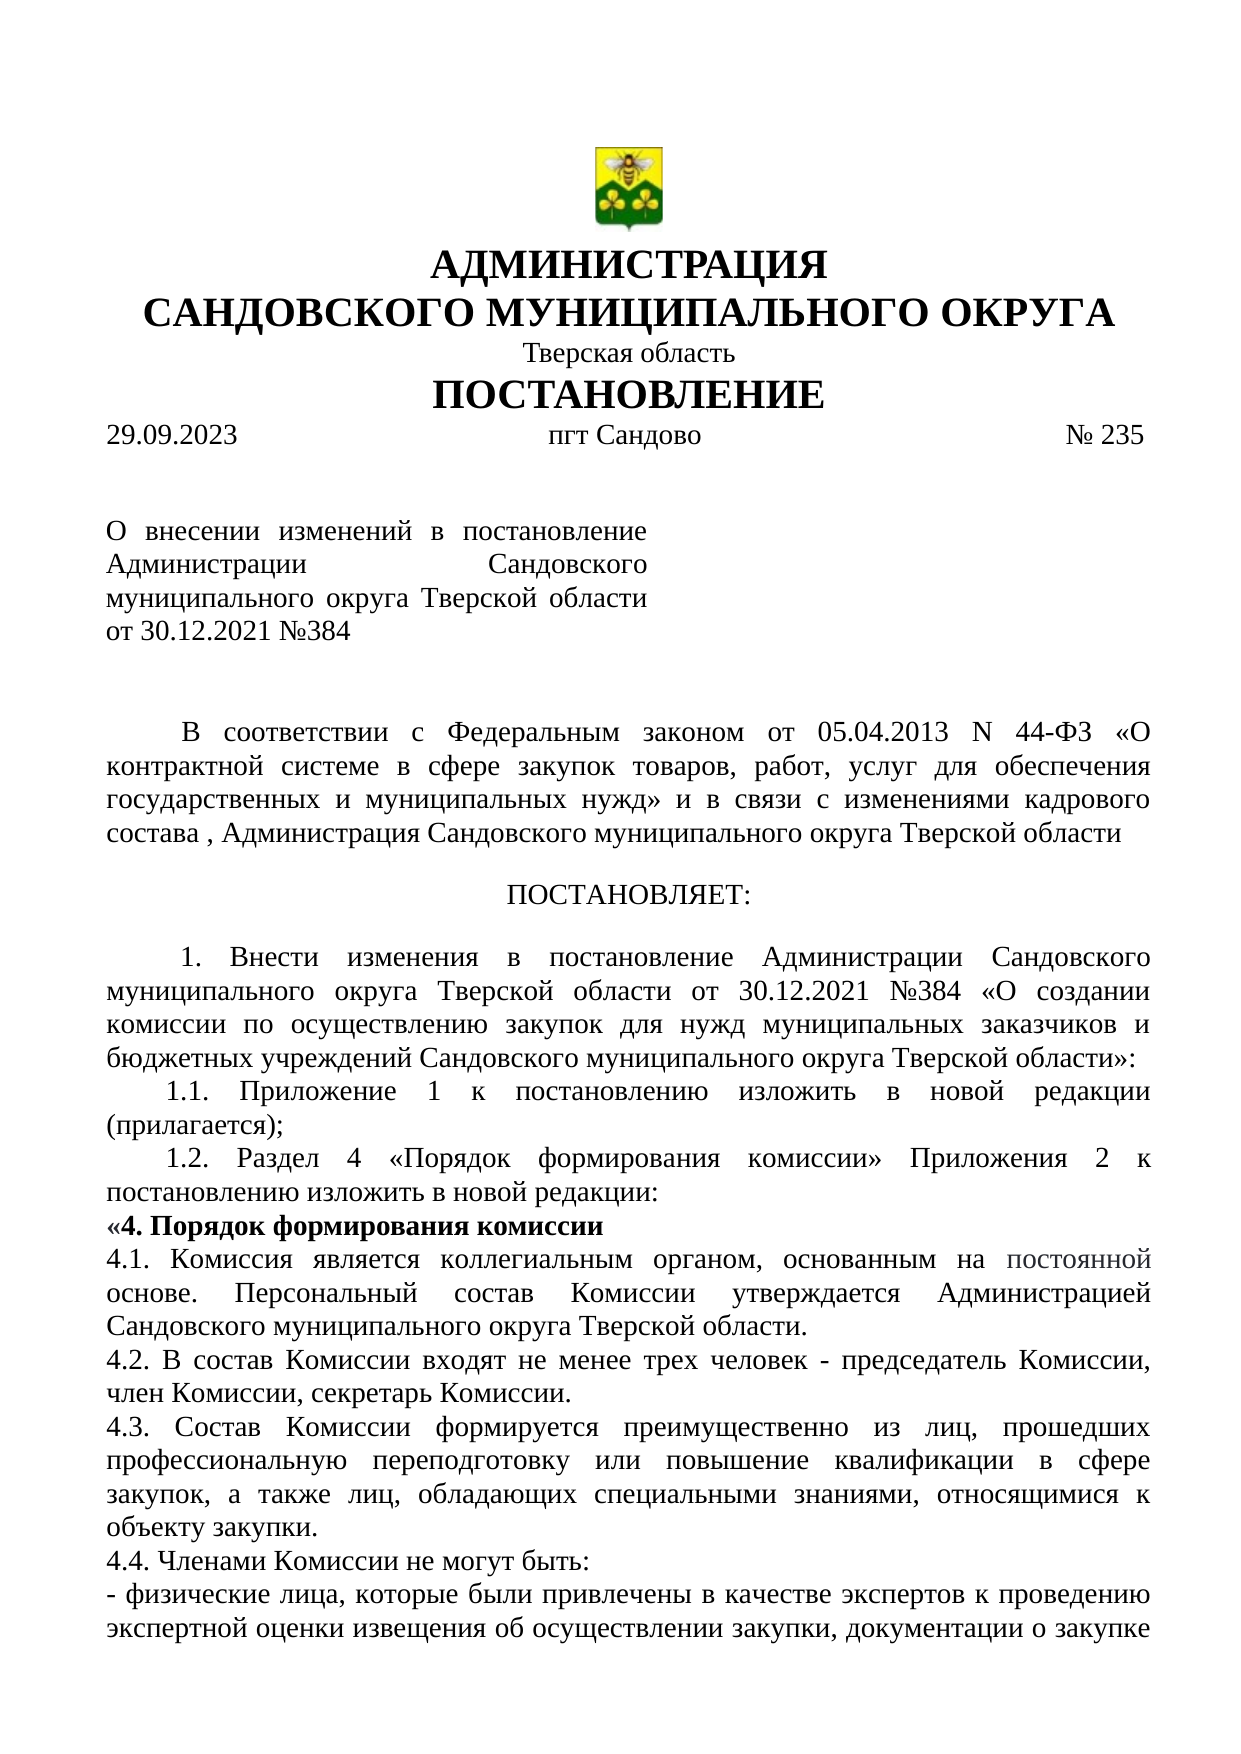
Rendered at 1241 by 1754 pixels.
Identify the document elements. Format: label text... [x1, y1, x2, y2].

text САНДОВСКОГО МУНИЦИПАЛЬНОГО ОКРУГА [106, 288, 1152, 336]
text «4. Порядок формирования комиссии [106, 1208, 1152, 1241]
text 4.4. Членами Комиссии не могут быть: [106, 1543, 1152, 1577]
text 1.1. Приложение 1 к постановлению изложить в новой редакции (прилагается); [106, 1073, 1152, 1141]
text АДМИНИСТРАЦИЯ [106, 240, 1152, 288]
text 4.3. Состав Комиссии формируется преимущественно из лиц, прошедших профессиональную переподготовку или повышение квалификации в сфере закупок, а также лиц, обладающих специальными знаниями, относящимися к объекту закупки. [106, 1409, 1152, 1543]
text 29.09.2023 пгт Сандово № 235 [106, 417, 1152, 451]
text 4.1. Комиссия является коллегиальным органом, основанным на постоянной основе. Персональный состав Комиссии утверждается Администрацией Сандовского муниципального округа Тверской области. [106, 1241, 1152, 1342]
text В соответствии с Федеральным законом от 05.04.2013 N 44-ФЗ «О контрактной системе в сфере закупок товаров, работ, услуг для обеспечения государственных и муниципальных нужд» и в связи с изменениями кадрового состава , Администрация Сандовского муниципального округа Тверской области [106, 714, 1152, 848]
text ПОСТАНОВЛЕНИЕ [106, 369, 1152, 417]
text 1.2. Раздел 4 «Порядок формирования комиссии» Приложения 2 к постановлению изложить в новой редакции: [106, 1141, 1152, 1208]
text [106, 1577, 1152, 1644]
picture [595, 147, 663, 232]
text ПОСТАНОВЛЯЕТ: [106, 877, 1152, 911]
text 4.2. В состав Комиссии входят не менее трех человек - председатель Комиссии, член Комиссии, секретарь Комиссии. [106, 1342, 1152, 1409]
text Тверская область [106, 336, 1152, 369]
text 1. Внести изменения в постановление Администрации Сандовского муниципального округа Тверской области от 30.12.2021 №384 «О создании комиссии по осуществлению закупок для нужд муниципальных заказчиков и бюджетных учреждений Сандовского муниципального округа Тверской области»: [106, 939, 1152, 1073]
